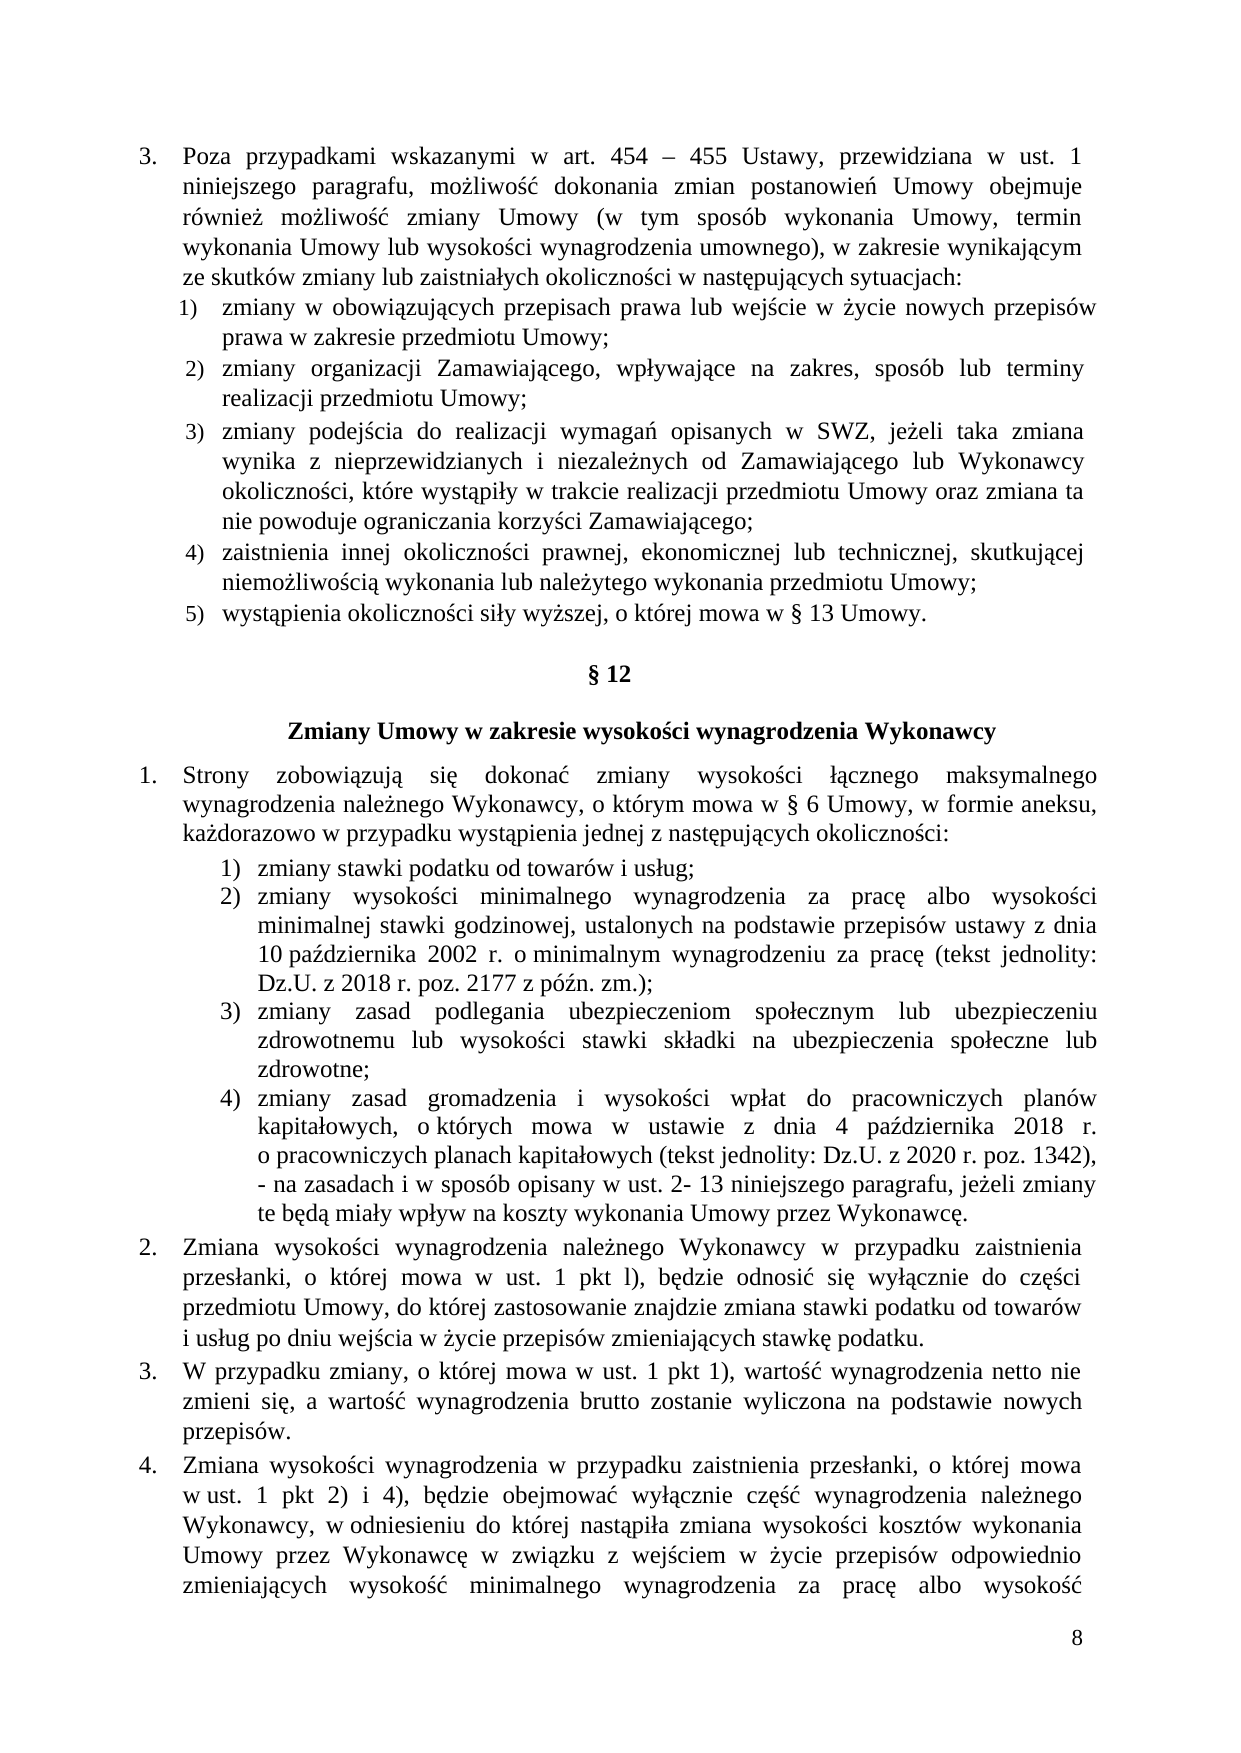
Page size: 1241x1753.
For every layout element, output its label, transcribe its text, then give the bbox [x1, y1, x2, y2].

list zmiany stawki podatku od towarów i usług; [220, 853, 1098, 881]
list W przypadku zmiany, o której mowa w ust. 1 pkt 1), wartość wynagrodzenia netto nie zmieni się, a wartość wynagrodzenia brutto zostanie wyliczona na podstawie nowych przepisów. [139, 1356, 1083, 1445]
list wystąpienia okoliczności siły wyższej, o której mowa w § 13 Umowy. [185, 598, 1085, 626]
list Strony zobowiązują się dokonać zmiany wysokości łącznego maksymalnego wynagrodzenia należnego Wykonawcy, o którym mowa w § 6 Umowy, w formie aneksu, każdorazowo w przypadku wystąpienia jednej z następujących okoliczności: [139, 761, 1098, 847]
list zmiany podejścia do realizacji wymagań opisanych w SWZ, jeżeli taka zmiana wynika z nieprzewidzianych i niezależnych od Zamawiającego lub Wykonawcy okoliczności, które wystąpiły w trakcie realizacji przedmiotu Umowy oraz zmiana ta nie powoduje ograniczania korzyści Zamawiającego; [185, 416, 1085, 535]
list zmiany organizacji Zamawiającego, wpływające na zakres, sposób lub terminy realizacji przedmiotu Umowy; [185, 353, 1085, 412]
list zmiany wysokości minimalnego wynagrodzenia za pracę albo wysokości minimalnej stawki godzinowej, ustalonych na podstawie przepisów ustawy z dnia 10 października 2002 r. o minimalnym wynagrodzeniu za pracę (tekst jednolity: Dz.U. z 2018 r. poz. 2177 z późn. zm.); [220, 881, 1098, 996]
text § 12 [133, 659, 1085, 688]
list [139, 1450, 1083, 1599]
list zaistnienia innej okoliczności prawnej, ekonomicznej lub technicznej, skutkującej niemożliwością wykonania lub należytego wykonania przedmiotu Umowy; [185, 537, 1085, 596]
list zmiany w obowiązujących przepisach prawa lub wejście w życie nowych przepisów prawa w zakresie przedmiotu Umowy; [178, 292, 1098, 351]
list Zmiana wysokości wynagrodzenia należnego Wykonawcy w przypadku zaistnienia przesłanki, o której mowa w ust. 1 pkt l), będzie odnosić się wyłącznie do części przedmiotu Umowy, do której zastosowanie znajdzie zmiana stawki podatku od towarów i usług po dniu wejścia w życie przepisów zmieniających stawkę podatku. [139, 1232, 1083, 1351]
list zmiany zasad podlegania ubezpieczeniom społecznym lub ubezpieczeniu zdrowotnemu lub wysokości stawki składki na ubezpieczenia społeczne lub zdrowotne; [220, 996, 1098, 1083]
list Poza przypadkami wskazanymi w art. 454 – 455 Ustawy, przewidziana w ust. 1 niniejszego paragrafu, możliwość dokonania zmian postanowień Umowy obejmuje również możliwość zmiany Umowy (w tym sposób wykonania Umowy, termin wykonania Umowy lub wysokości wynagrodzenia umownego), w zakresie wynikającym ze skutków zmiany lub zaistniałych okoliczności w następujących sytuacjach: [139, 141, 1083, 291]
text Zmiany Umowy w zakresie wysokości wynagrodzenia Wykonawcy [185, 716, 1098, 745]
list zmiany zasad gromadzenia i wysokości wpłat do pracowniczych planów kapitałowych, o których mowa w ustawie z dnia 4 października 2018 r. o pracowniczych planach kapitałowych (tekst jednolity: Dz.U. z 2020 r. poz. 1342), - na zasadach i w sposób opisany w ust. 2- 13 niniejszego paragrafu, jeżeli zmiany te będą miały wpływ na koszty wykonania Umowy przez Wykonawcę. [220, 1083, 1098, 1226]
